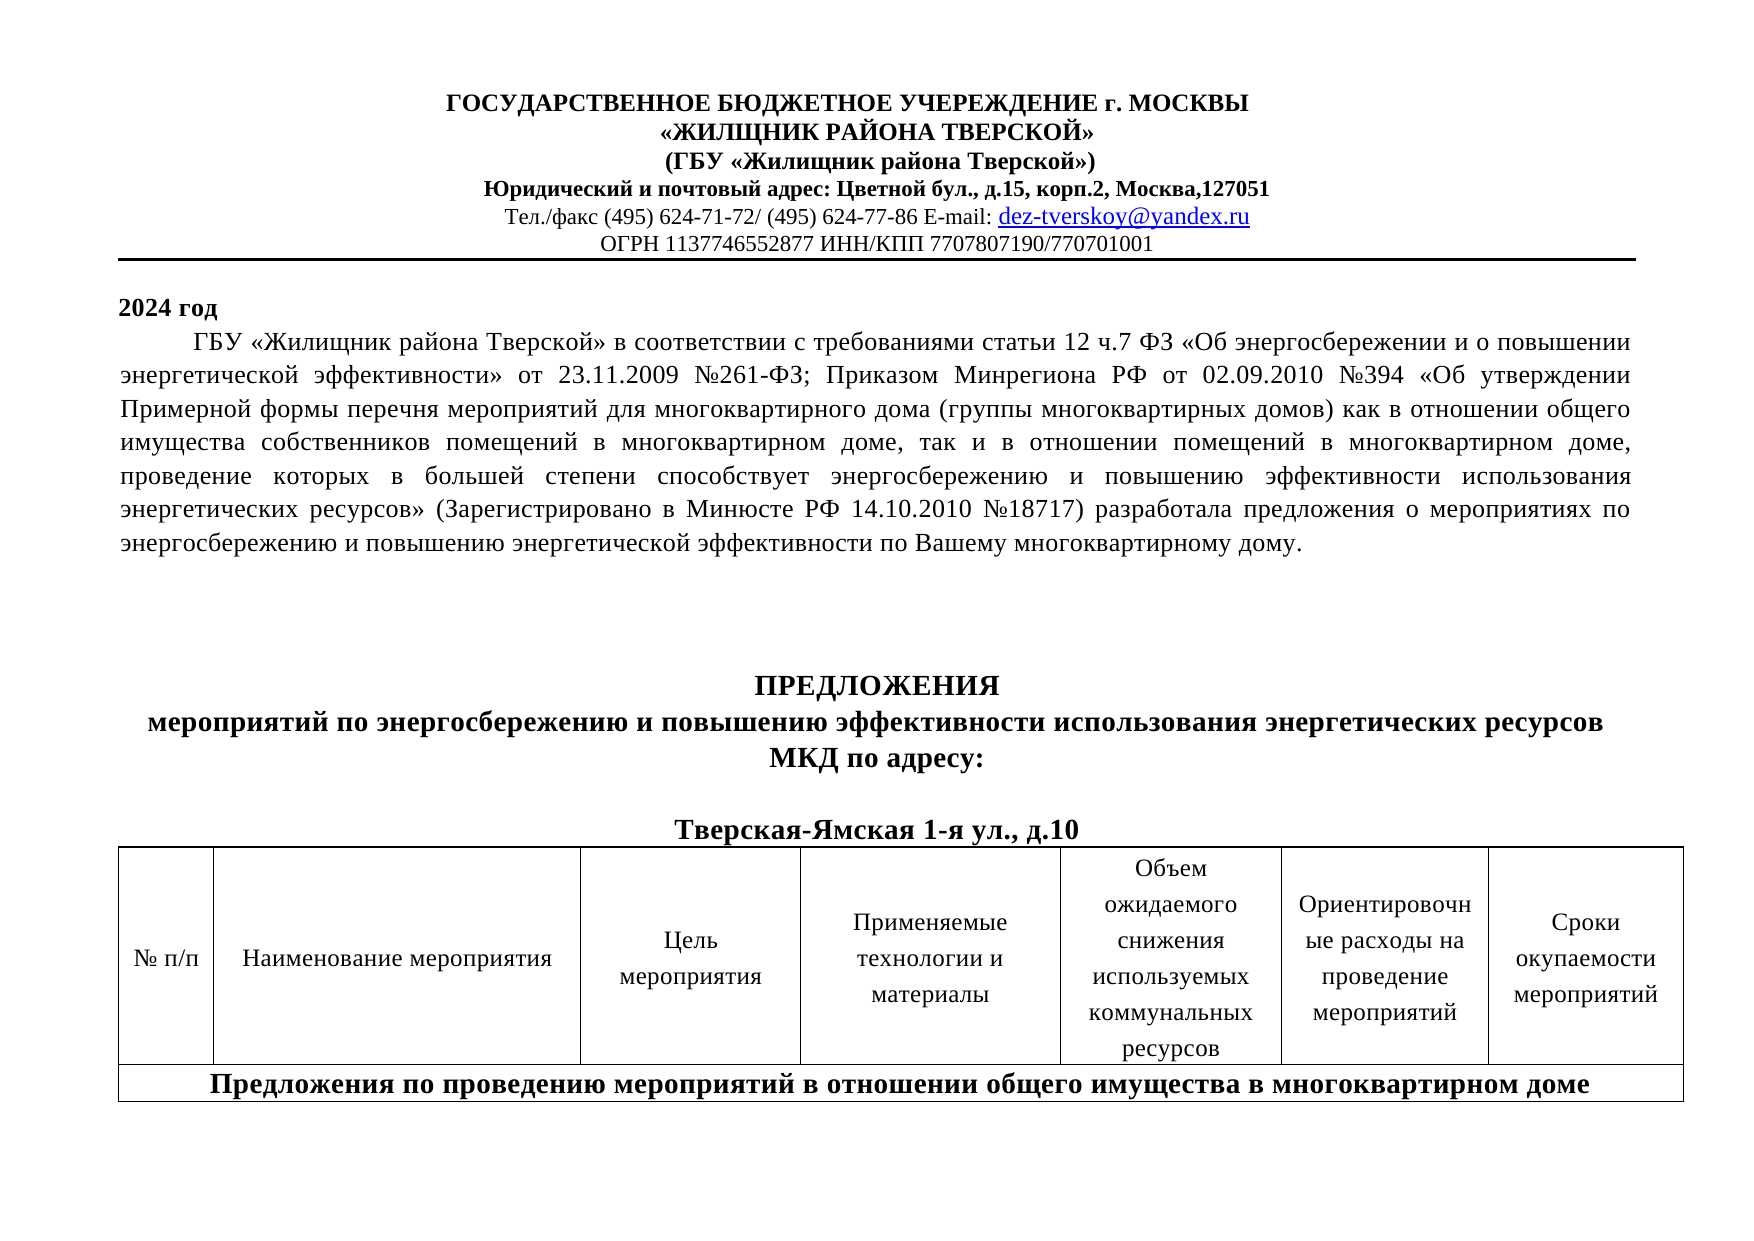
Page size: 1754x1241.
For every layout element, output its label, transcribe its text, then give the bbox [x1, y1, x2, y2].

table_header № п/п [119, 848, 213, 1064]
text Тверская-Ямская 1-я ул., д.10 [118, 810, 1636, 846]
table_header Применяемые технологии и материалы [801, 848, 1060, 1064]
table_header Ориентировочные расходы на проведение мероприятий [1282, 848, 1488, 1064]
text ГБУ «Жилищник района Тверской» в соответствии с требованиями статьи 12 ч.7 ФЗ «Об энергосбережении и о повышении энергетической эффективности» от 23.11.2009 №261-ФЗ; Приказом Минрегиона РФ от 02.09.2010 №394 «Об утверждении Примерной формы перечня мероприятий для многоквартирного дома (группы многоквартирных домов) как в отношении общего имущества собственников помещений в многоквартирном доме, так и в отношении помещений в многоквартирном доме, проведение которых в большей степени способствует энергосбережению и повышению эффективности использования энергетических ресурсов» (Зарегистрировано в Минюсте РФ 14.10.2010 №18717) разработала предложения о мероприятиях по энергосбережению и повышению энергетической эффективности по Вашему многоквартирному дому. [120, 323, 1634, 558]
text (ГБУ «Жилищник района Тверской») [118, 146, 1636, 175]
text Тел./факс (495) 624-71-72/ (495) 624-77-86 E-mail: dez-tverskoy@yandex.ru [118, 201, 1636, 230]
text ОГРН 1137746552877 ИНН/КПП 7707807190/770701001 [118, 230, 1636, 258]
text «ЖИЛЩНИК РАЙОНА ТВЕРСКОЙ» [118, 117, 1636, 146]
table_header Объем ожидаемого снижения используемых коммунальных ресурсов [1061, 848, 1281, 1064]
text Юридический и почтовый адрес: Цветной бул., д.15, корп.2, Москва,127051 [118, 175, 1636, 201]
table_header Наименование мероприятия [214, 848, 580, 1064]
text ПРЕДЛОЖЕНИЯ [118, 666, 1636, 702]
table_cell Предложения по проведению мероприятий в отношении общего имущества в многоквартирном доме [119, 1065, 1683, 1101]
table_header Сроки окупаемости мероприятий [1489, 848, 1683, 1064]
text мероприятий по энергосбережению и повышению эффективности использования энергетических ресурсов МКД по адресу: [118, 702, 1636, 774]
text ГОСУДАРСТВЕННОЕ БЮДЖЕТНОЕ УЧЕРЕЖДЕНИЕ г. МОСКВЫ [59, 88, 1636, 117]
text 2024 год [118, 290, 1634, 323]
table_header Цель мероприятия [581, 848, 800, 1064]
